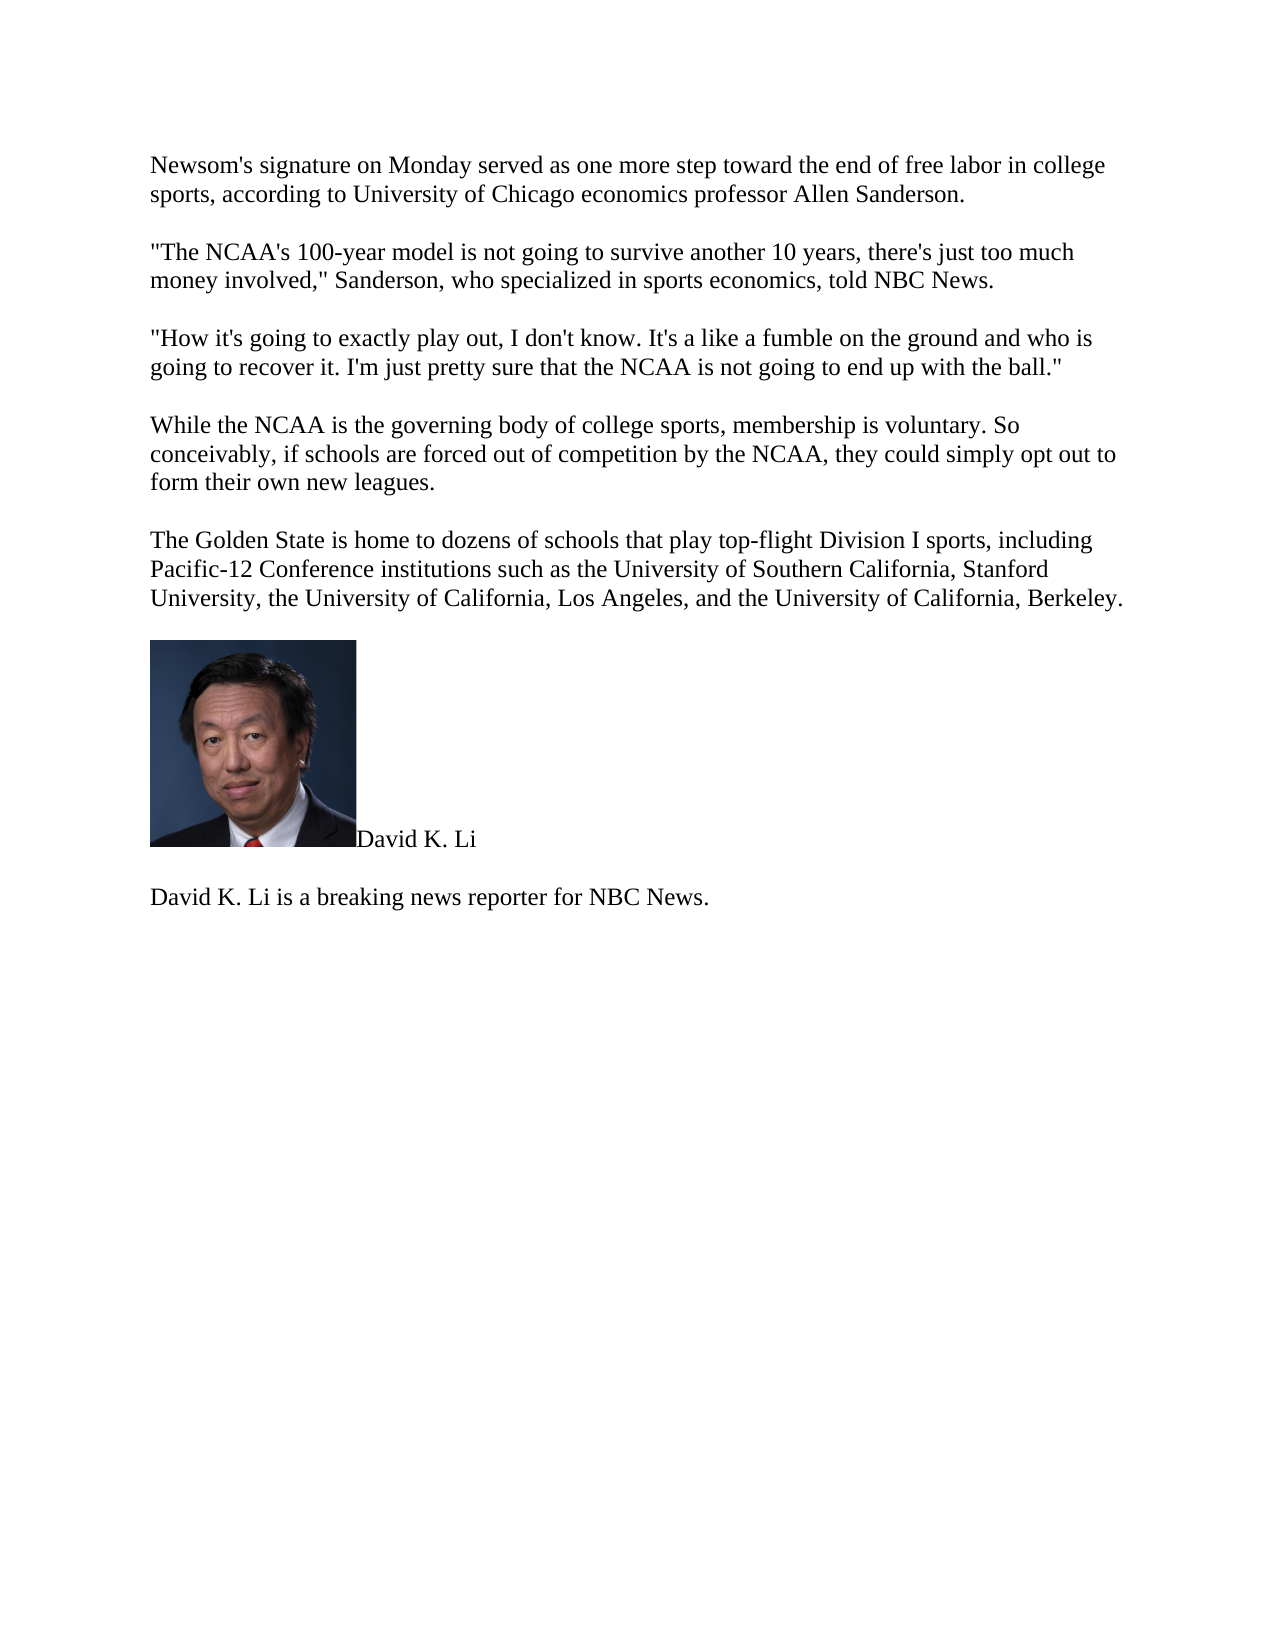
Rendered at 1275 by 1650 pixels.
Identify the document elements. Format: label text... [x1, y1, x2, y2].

text "How it's going to exactly play out, I don't know. It's a like a fumble on the ground and who is going to recover it. I'm just pretty sure that the NCAA is not going to end up with the ball." [150, 323, 1125, 381]
text David K. Li is a breaking news reporter for NBC News. [150, 882, 1125, 910]
text David K. Li [150, 641, 1125, 852]
picture [150, 640, 357, 847]
text "The NCAA's 100-year model is not going to survive another 10 years, there's just too much money involved," Sanderson, who specialized in sports economics, told NBC News. [150, 237, 1125, 294]
text Newsom's signature on Monday served as one more step toward the end of free labor in college sports, according to University of Chicago economics professor Allen Sanderson. [150, 150, 1125, 207]
text While the NCAA is the governing body of college sports, membership is voluntary. So conceivably, if schools are forced out of competition by the NCAA, they could simply opt out to form their own new leagues. [150, 410, 1125, 496]
text The Golden State is home to dozens of schools that play top-flight Division I sports, including Pacific-12 Conference institutions such as the University of Southern California, Stanford University, the University of California, Los Angeles, and the University of California, Berkeley. [150, 525, 1125, 612]
